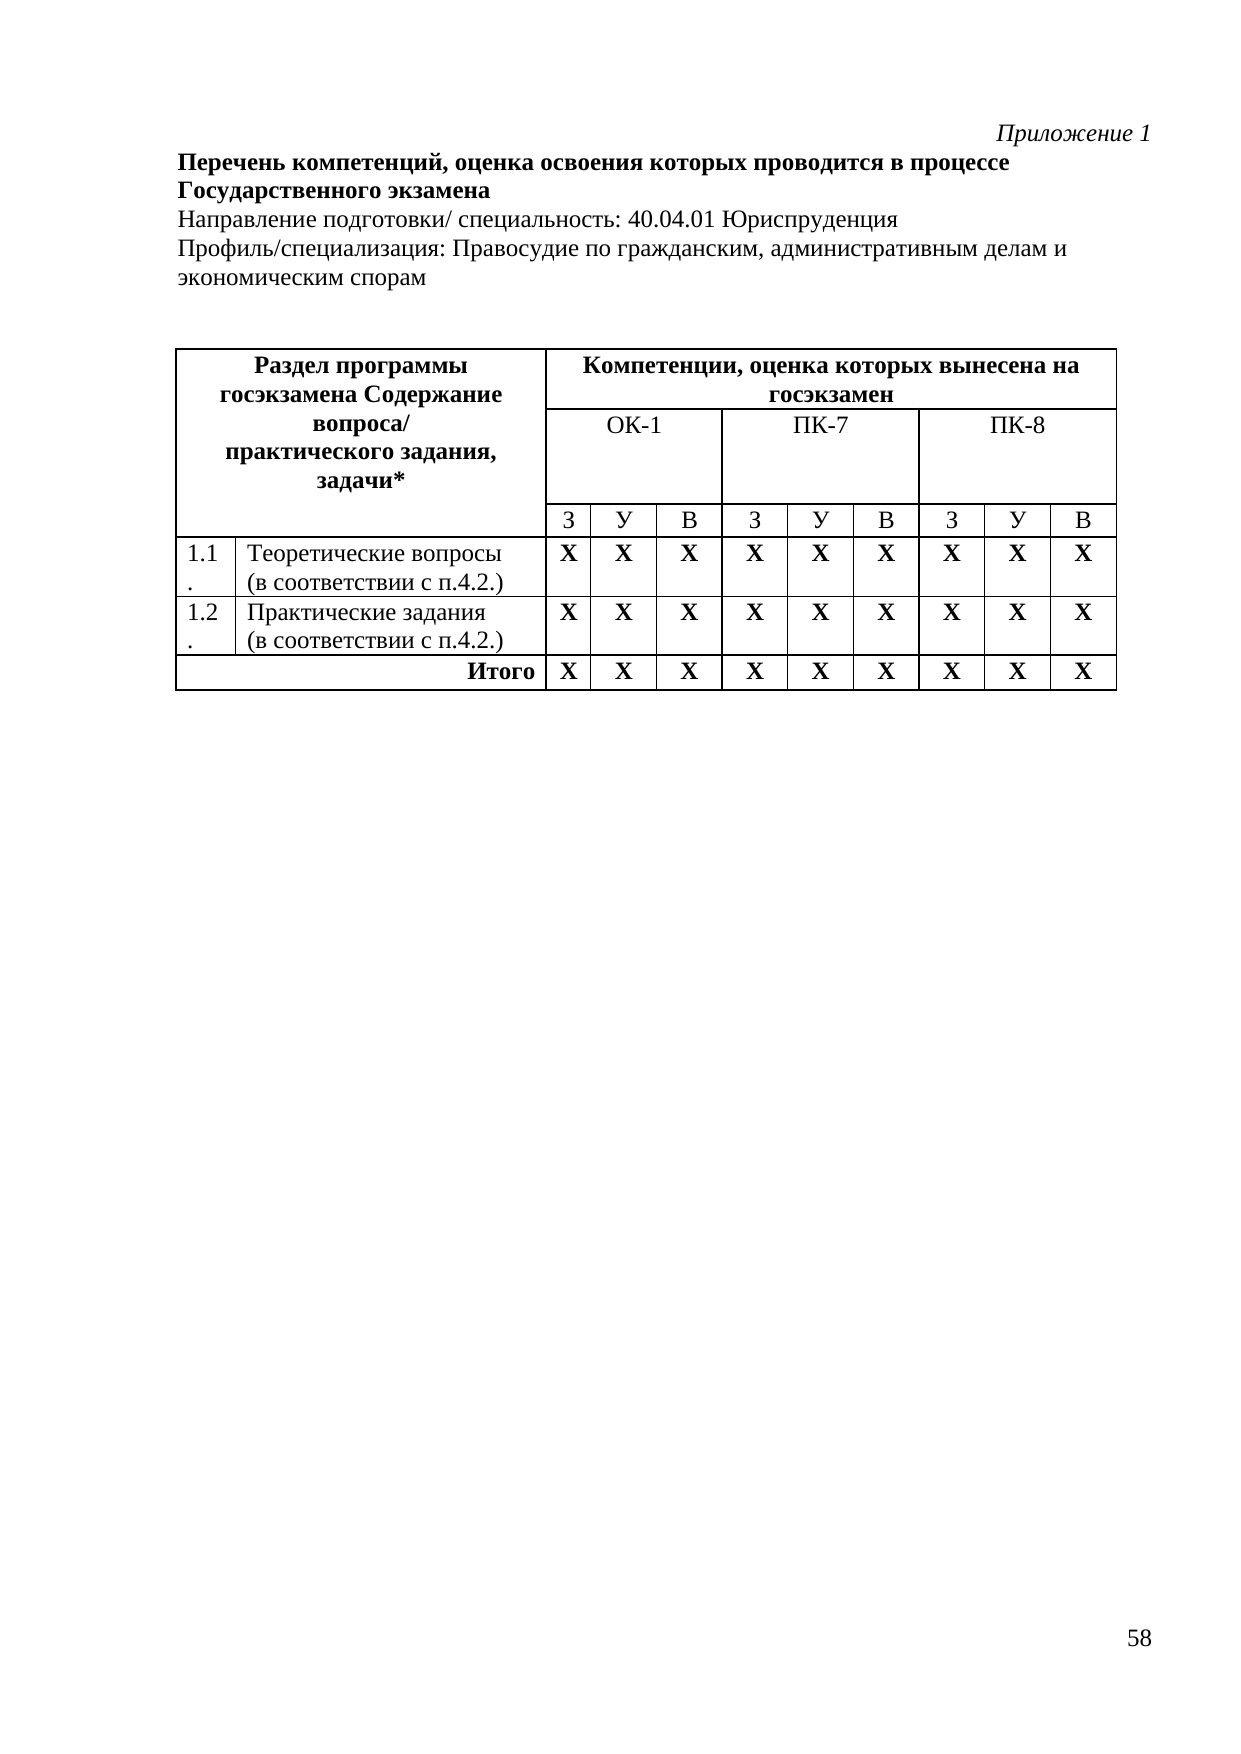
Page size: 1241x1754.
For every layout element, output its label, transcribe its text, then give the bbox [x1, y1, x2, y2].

table_cell Х [547, 656, 590, 688]
table_cell Х [854, 538, 918, 596]
table_cell Х [723, 656, 787, 688]
table_cell Х [1051, 538, 1116, 596]
table_cell Х [657, 597, 721, 654]
table_cell Х [723, 597, 787, 654]
table_cell У [985, 505, 1050, 536]
table_cell В [1051, 505, 1116, 536]
table_cell В [854, 505, 918, 536]
table_cell Х [591, 538, 656, 596]
table_cell Х [985, 538, 1050, 596]
text Профиль/специализация: Правосудие по гражданским, административным делам и экономическим спорам [177, 233, 1152, 291]
table_cell У [591, 505, 656, 536]
table_cell ПК-8 [920, 410, 1116, 503]
table_cell Х [854, 656, 918, 688]
table_cell Х [920, 538, 984, 596]
table_cell Х [591, 656, 656, 688]
table_cell Итого [236, 656, 545, 688]
table_cell Х [591, 597, 656, 654]
table_cell Х [854, 597, 918, 654]
table_cell Х [1051, 656, 1116, 688]
table_cell Х [788, 538, 853, 596]
table_cell Х [788, 656, 853, 688]
table_cell У [788, 505, 853, 536]
text Направление подготовки/ специальность: 40.04.01 Юриспруденция [177, 204, 1152, 233]
table_cell Х [547, 538, 590, 596]
table_cell Х [723, 538, 787, 596]
text Приложение 1 [177, 118, 1152, 147]
table_cell Х [920, 656, 984, 688]
table_cell Х [547, 597, 590, 654]
table_cell Х [985, 597, 1050, 654]
table_cell Х [657, 656, 721, 688]
table_cell ОК-1 [547, 410, 721, 503]
table_header Компетенции, оценка которых вынесена на госэкзамен [547, 350, 1116, 408]
table_cell 1.1. [177, 538, 235, 596]
table_cell Х [788, 597, 853, 654]
table_cell З [547, 505, 590, 536]
table_cell Х [985, 656, 1050, 688]
table_cell Х [657, 538, 721, 596]
table_cell В [657, 505, 721, 536]
table_cell Практические задания (в соответствии с п.4.2.) [236, 597, 545, 654]
table_cell Теоретические вопросы (в соответствии с п.4.2.) [236, 538, 545, 596]
table_cell ПК-7 [723, 410, 918, 503]
table_cell 1.2. [177, 597, 235, 654]
table_cell Х [1051, 597, 1116, 654]
table_header Раздел программы госэкзамена Содержание вопроса/ практического задания, задачи* [177, 350, 545, 536]
table_cell З [920, 505, 984, 536]
table_cell Х [920, 597, 984, 654]
table_cell [177, 656, 236, 688]
text Перечень компетенций, оценка освоения которых проводится в процессе Государственного экзамена [177, 147, 1152, 204]
table_cell З [723, 505, 787, 536]
